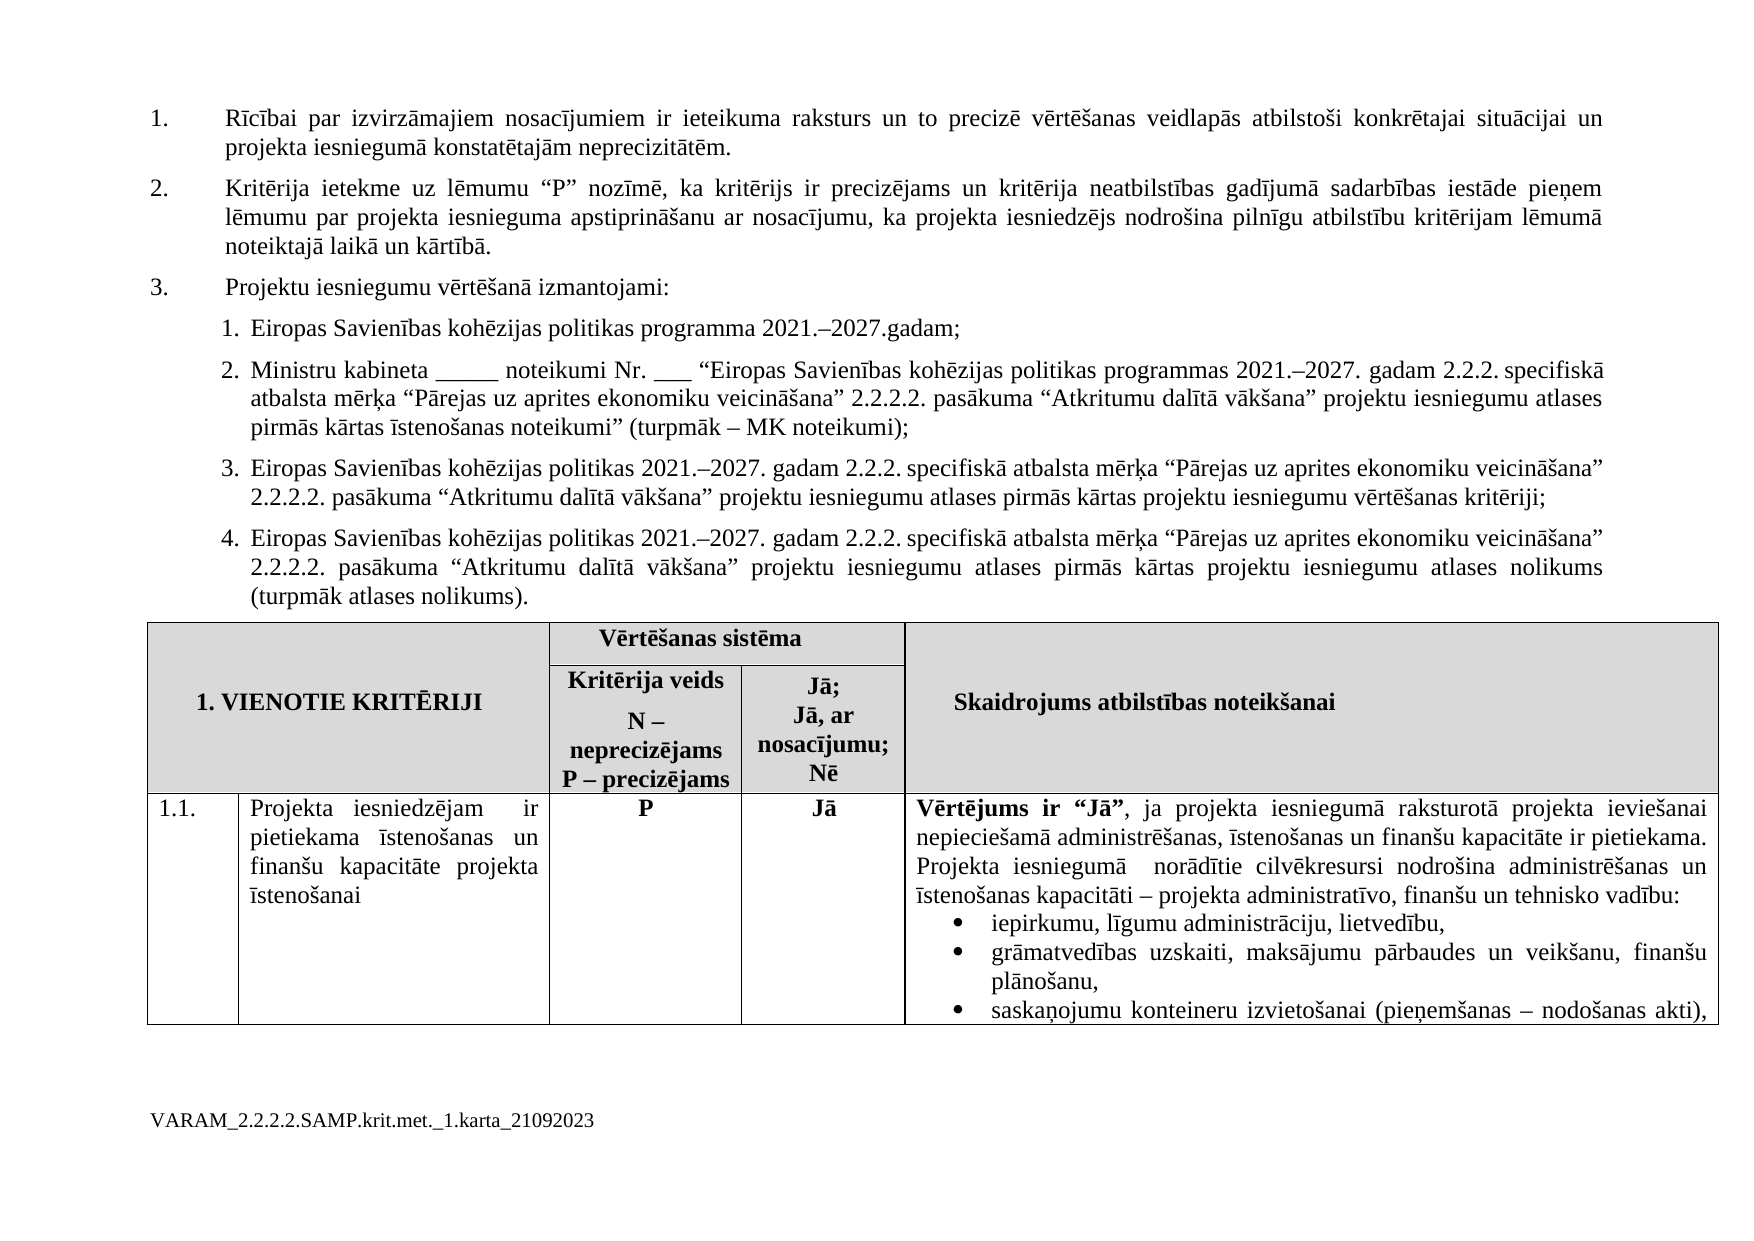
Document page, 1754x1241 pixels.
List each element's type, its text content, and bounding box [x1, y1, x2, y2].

table_cell Kritērija veids N – neprecizējams P – precizējams [550, 666, 741, 792]
list Rīcībai par izvirzāmajiem nosacījumiem ir ieteikuma raksturs un to precizē vērtēšanas veidlapās atbilstoši konkrētajai situācijai un projekta iesniegumā konstatētajām neprecizitātēm. [150, 103, 1604, 161]
list Projektu iesniegumu vērtēšanā izmantojami: [150, 272, 1604, 301]
table_header Vērtēšanas sistēma [550, 623, 904, 664]
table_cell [906, 794, 1718, 1023]
list Eiropas Savienības kohēzijas politikas 2021.–2027. gadam 2.2.2. specifiskā atbalsta mērķa “Pārejas uz aprites ekonomiku veicināšana” 2.2.2.2. pasākuma “Atkritumu dalītā vākšana” projektu iesniegumu atlases pirmās kārtas projektu iesniegumu vērtēšanas kritēriji; [221, 453, 1604, 511]
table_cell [239, 794, 549, 1023]
list Eiropas Savienības kohēzijas politikas 2021.–2027. gadam 2.2.2. specifiskā atbalsta mērķa “Pārejas uz aprites ekonomiku veicināšana” 2.2.2.2. pasākuma “Atkritumu dalītā vākšana” projektu iesniegumu atlases pirmās kārtas projektu iesniegumu atlases nolikums (turpmāk atlases nolikums). [221, 523, 1604, 610]
list Ministru kabineta _____ noteikumi Nr. ___ “Eiropas Savienības kohēzijas politikas programmas 2021.–2027. gadam 2.2.2. specifiskā atbalsta mērķa “Pārejas uz aprites ekonomiku veicināšana” 2.2.2.2. pasākuma “Atkritumu dalītā vākšana” projektu iesniegumu atlases pirmās kārtas īstenošanas noteikumi” (turpmāk – MK noteikumi); [221, 355, 1604, 441]
list Eiropas Savienības kohēzijas politikas programma 2021.–2027.gadam; [221, 313, 1604, 342]
table_header Skaidrojums atbilstības noteikšanai [906, 623, 1718, 792]
table_cell 1.1. [148, 794, 238, 1023]
list Kritērija ietekme uz lēmumu “P” nozīmē, ka kritērijs ir precizējams un kritērija neatbilstības gadījumā sadarbības iestāde pieņem lēmumu par projekta iesnieguma apstiprināšanu ar nosacījumu, ka projekta iesniedzējs nodrošina pilnīgu atbilstību kritērijam lēmumā noteiktajā laikā un kārtībā. [150, 173, 1604, 260]
table_cell Jā; Jā, ar nosacījumu; Nē [742, 666, 904, 792]
table_cell P [550, 794, 741, 1023]
table_cell Jā [742, 794, 904, 1023]
table_header 1. VIENOTIE KRITĒRIJI [148, 623, 549, 792]
